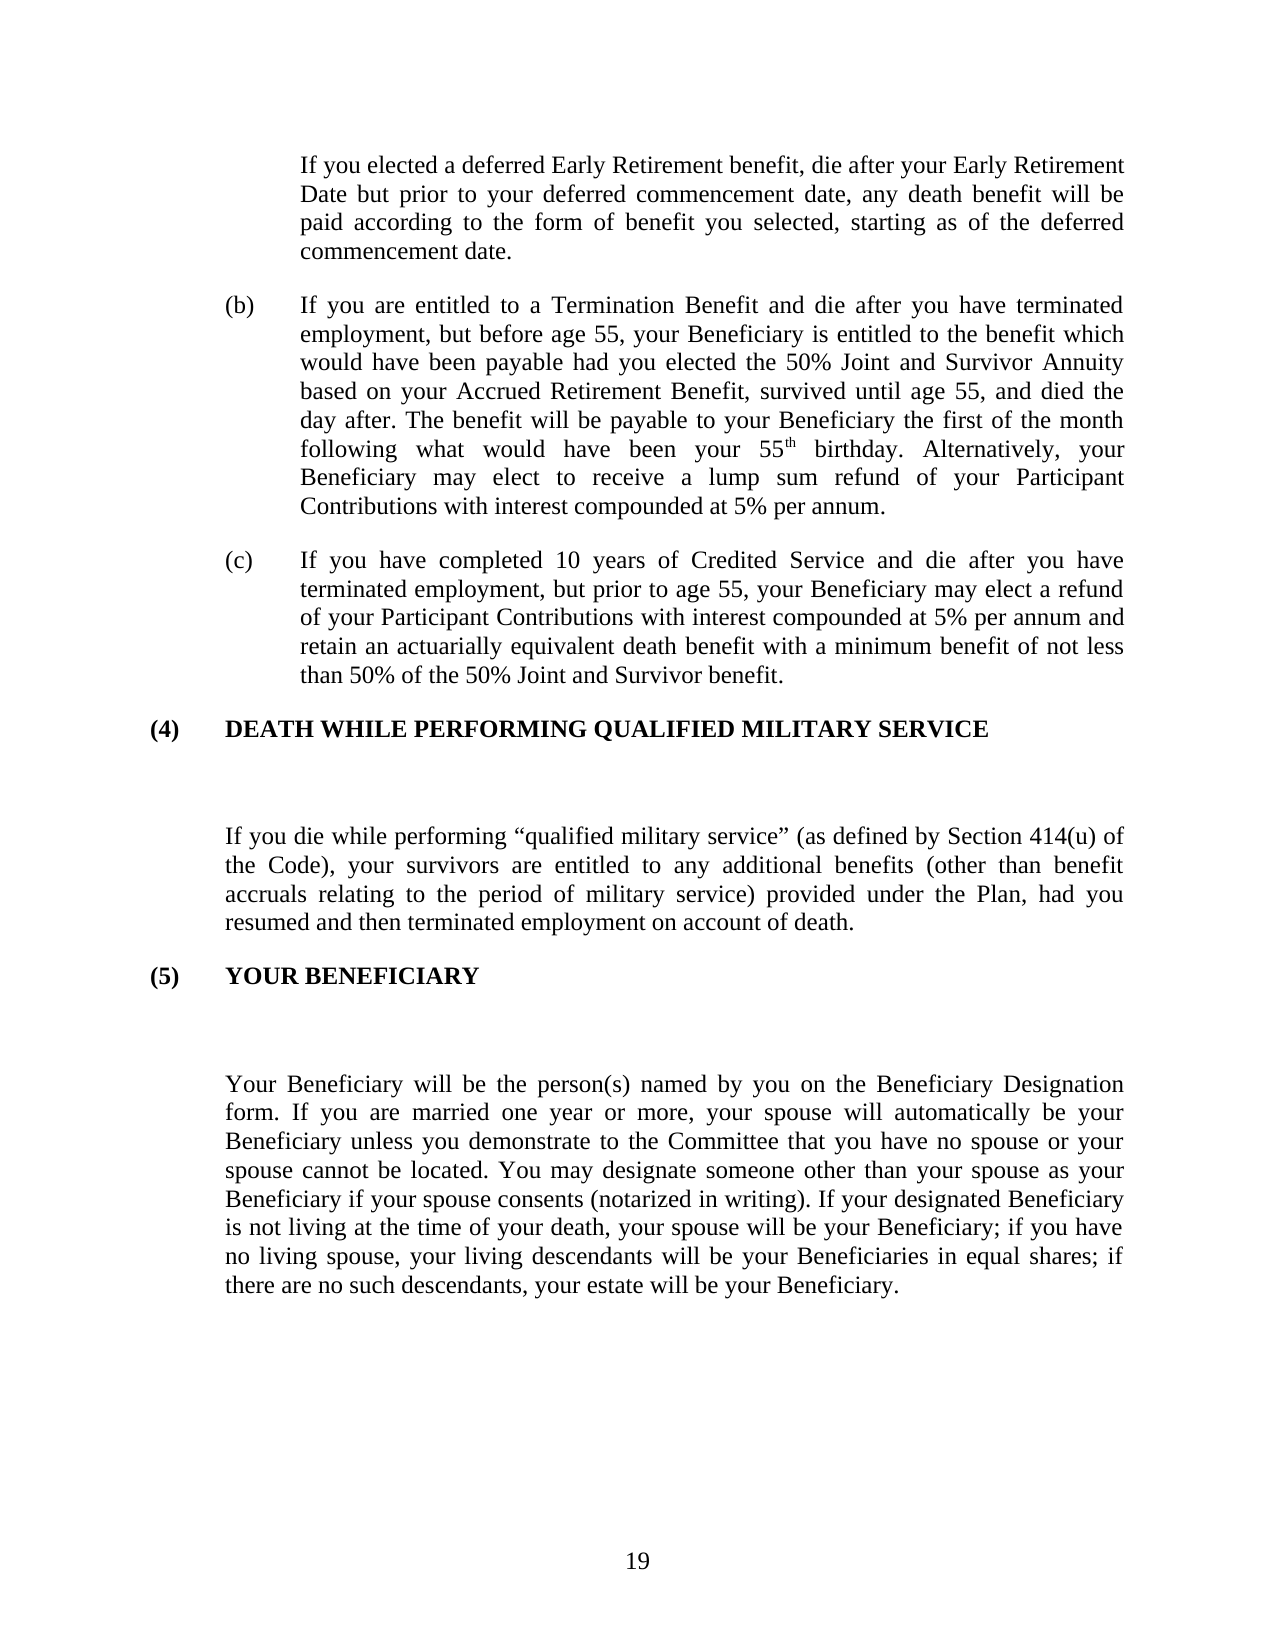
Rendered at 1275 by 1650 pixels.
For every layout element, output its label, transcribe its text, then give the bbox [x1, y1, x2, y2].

text YOUR BENEFICIARY [150, 961, 1125, 990]
text If you die while performing “qualified military service” (as defined by Section 414(u) of the Code), your survivors are entitled to any additional benefits (other than benefit accruals relating to the period of military service) provided under the Plan, had you resumed and then terminated employment on account of death. [225, 821, 1125, 936]
text If you have completed 10 years of Credited Service and die after you have terminated employment, but prior to age 55, your Beneficiary may elect a refund of your Participant Contributions with interest compounded at 5% per annum and retain an actuarially equivalent death benefit with a minimum benefit of not less than 50% of the 50% Joint and Survivor benefit. [225, 545, 1125, 689]
text Your Beneficiary will be the person(s) named by you on the Beneficiary Designation form. If you are married one year or more, your spouse will automatically be your Beneficiary unless you demonstrate to the Committee that you have no spouse or your spouse cannot be located. You may designate someone other than your spouse as your Beneficiary if your spouse consents (notarized in writing). If your designated Beneficiary is not living at the time of your death, your spouse will be your Beneficiary; if you have no living spouse, your living descendants will be your Beneficiaries in equal shares; if there are no such descendants, your estate will be your Beneficiary. [225, 1069, 1125, 1299]
text DEATH WHILE PERFORMING QUALIFIED MILITARY SERVICE [150, 714, 1125, 742]
text If you are entitled to a Termination Benefit and die after you have terminated employment, but before age 55, your Beneficiary is entitled to the benefit which would have been payable had you elected the 50% Joint and Survivor Annuity based on your Accrued Retirement Benefit, survived until age 55, and died the day after. The benefit will be payable to your Beneficiary the first of the month following what would have been your 55th birthday. Alternatively, your Beneficiary may elect to receive a lump sum refund of your Participant Contributions with interest compounded at 5% per annum. [225, 290, 1125, 520]
list If you elected a deferred Early Retirement benefit, die after your Early Retirement Date but prior to your deferred commencement date, any death benefit will be paid according to the form of benefit you selected, starting as of the deferred commencement date. [300, 150, 1125, 265]
